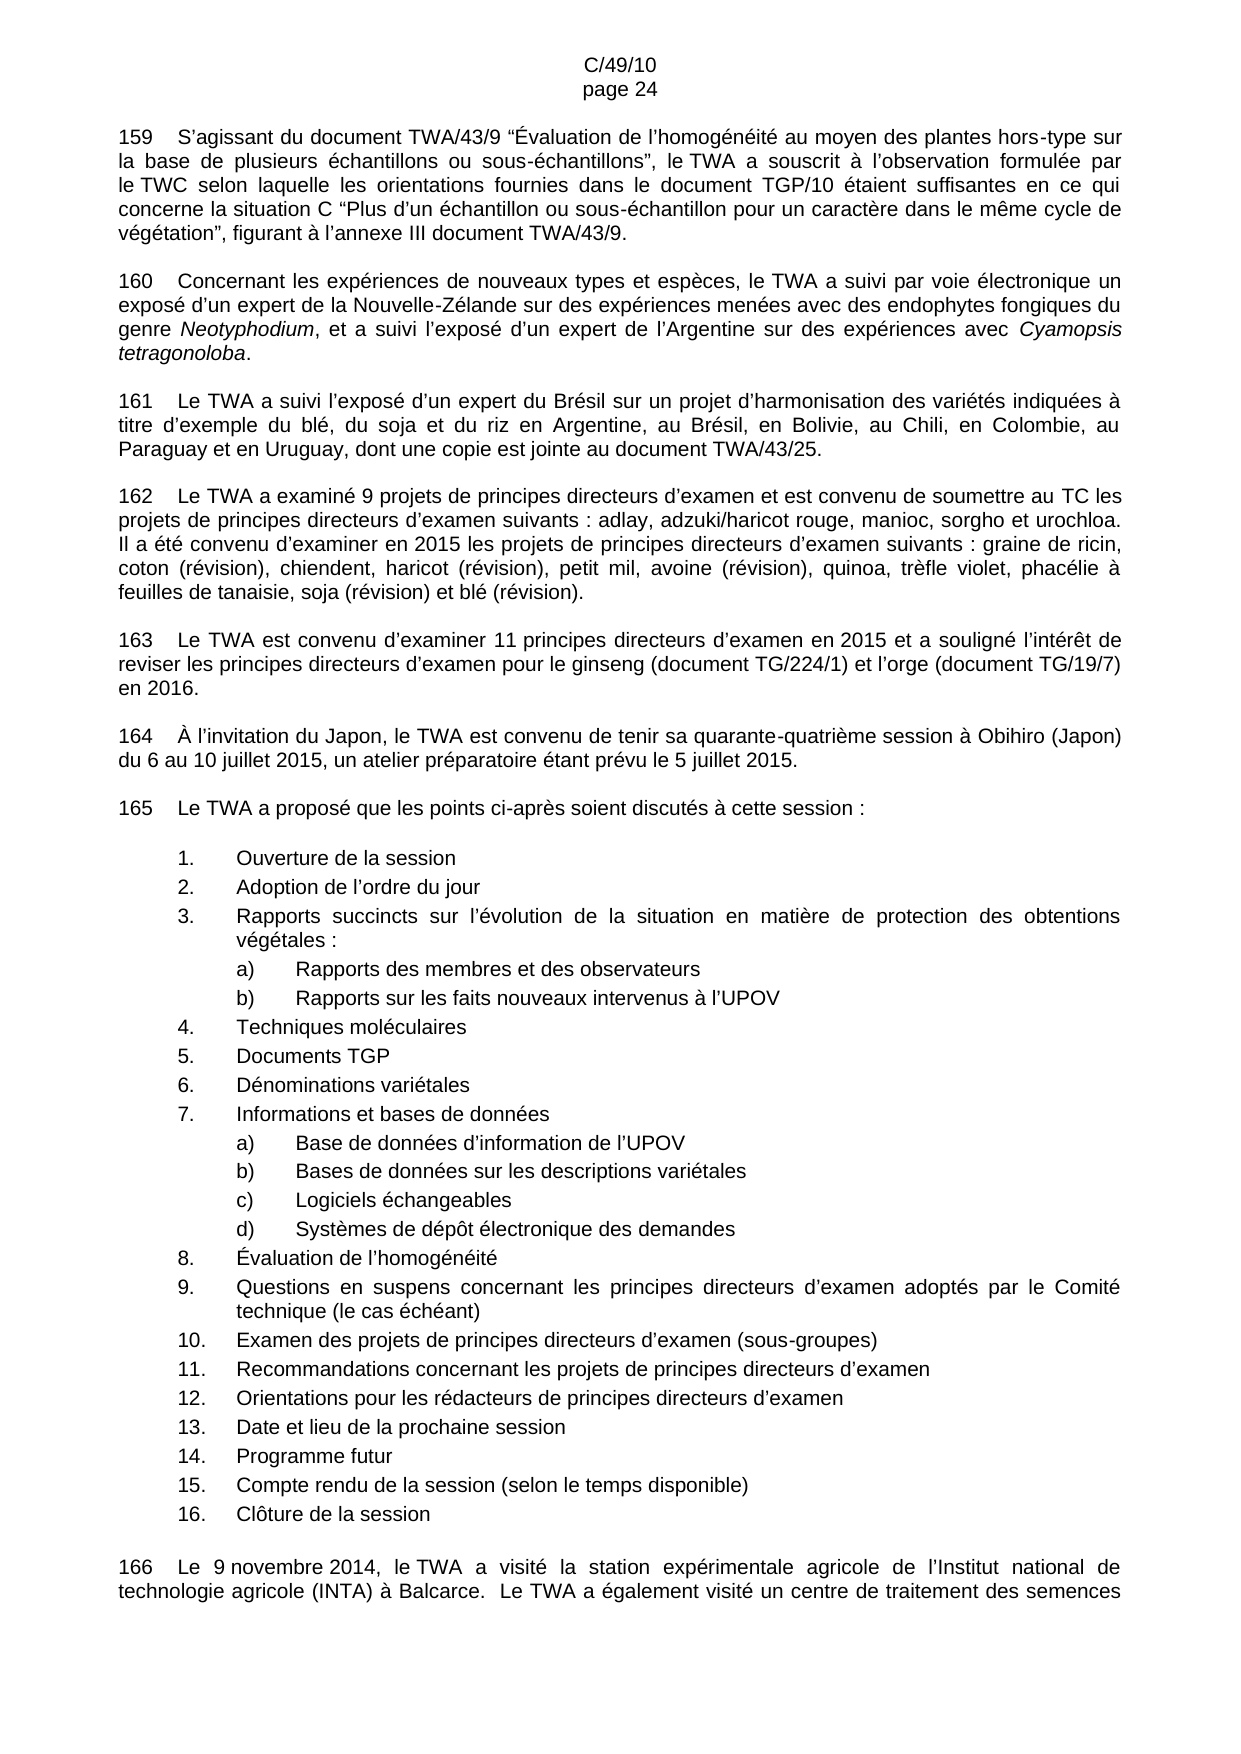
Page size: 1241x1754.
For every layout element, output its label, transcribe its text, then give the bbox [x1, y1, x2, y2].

text 1. Ouverture de la session [177, 846, 1122, 870]
text Le TWA a suivi l’exposé d’un expert du Brésil sur un projet d’harmonisation des variétés indiquées à titre d’exemple du blé, du soja et du riz en Argentine, au Brésil, en Bolivie, au Chili, en Colombie, au Paraguay et en Uruguay, dont une copie est jointe au document TWA/43/25. [118, 388, 1122, 460]
text 8. Évaluation de l’homogénéité [177, 1246, 1122, 1270]
text 6. Dénominations variétales [177, 1072, 1122, 1096]
text 16. Clôture de la session [177, 1502, 1122, 1526]
text 13. Date et lieu de la prochaine session [177, 1415, 1122, 1439]
text À l’invitation du Japon, le TWA est convenu de tenir sa quarante-quatrième session à Obihiro (Japon) du 6 au 10 juillet 2015, un atelier préparatoire étant prévu le 5 juillet 2015. [118, 724, 1122, 772]
text Le TWA a proposé que les points ci-après soient discutés à cette session : [118, 796, 1122, 820]
text 2. Adoption de l’ordre du jour [177, 875, 1122, 899]
text a) Base de données d’information de l’UPOV [236, 1130, 1122, 1154]
text b) Bases de données sur les descriptions variétales [236, 1159, 1122, 1183]
text 10. Examen des projets de principes directeurs d’examen (sous-groupes) [177, 1328, 1122, 1352]
text Concernant les expériences de nouveaux types et espèces, le TWA a suivi par voie électronique un exposé d’un expert de la Nouvelle-Zélande sur des expériences menées avec des endophytes fongiques du genre Neotyphodium, et a suivi l’exposé d’un expert de l’Argentine sur des expériences avec Cyamopsis tetragonoloba. [118, 269, 1122, 364]
text 3. Rapports succincts sur l’évolution de la situation en matière de protection des obtentions végétales : [177, 904, 1122, 952]
text Le TWA a examiné 9 projets de principes directeurs d’examen et est convenu de soumettre au TC les projets de principes directeurs d’examen suivants : adlay, adzuki/haricot rouge, manioc, sorgho et urochloa. Il a été convenu d’examiner en 2015 les projets de principes directeurs d’examen suivants : graine de ricin, coton (révision), chiendent, haricot (révision), petit mil, avoine (révision), quinoa, trèfle violet, phacélie à feuilles de tanaisie, soja (révision) et blé (révision). [118, 484, 1122, 604]
text 14. Programme futur [177, 1444, 1122, 1468]
text 11. Recommandations concernant les projets de principes directeurs d’examen [177, 1357, 1122, 1381]
text S’agissant du document TWA/43/9 “Évaluation de l’homogénéité au moyen des plantes hors-type sur la base de plusieurs échantillons ou sous-échantillons”, le TWA a souscrit à l’observation formulée par le TWC selon laquelle les orientations fournies dans le document TGP/10 étaient suffisantes en ce qui concerne la situation C “Plus d’un échantillon ou sous-échantillon pour un caractère dans le même cycle de végétation”, figurant à l’annexe III document TWA/43/9. [118, 125, 1122, 245]
text 4. Techniques moléculaires [177, 1014, 1122, 1038]
text Le TWA est convenu d’examiner 11 principes directeurs d’examen en 2015 et a souligné l’intérêt de reviser les principes directeurs d’examen pour le ginseng (document TG/224/1) et l’orge (document TG/19/7) en 2016. [118, 628, 1122, 700]
text 7. Informations et bases de données [177, 1101, 1122, 1125]
text a) Rapports des membres et des observateurs [236, 957, 1122, 981]
text 5. Documents TGP [177, 1043, 1122, 1067]
text c) Logiciels échangeables [236, 1188, 1122, 1212]
text b) Rapports sur les faits nouveaux intervenus à l’UPOV [236, 986, 1122, 1009]
text 15. Compte rendu de la session (selon le temps disponible) [177, 1473, 1122, 1497]
text 12. Orientations pour les rédacteurs de principes directeurs d’examen [177, 1386, 1122, 1410]
text 9. Questions en suspens concernant les principes directeurs d’examen adoptés par le Comité technique (le cas échéant) [177, 1275, 1122, 1323]
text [118, 1555, 1122, 1603]
text d) Systèmes de dépôt électronique des demandes [236, 1217, 1122, 1241]
